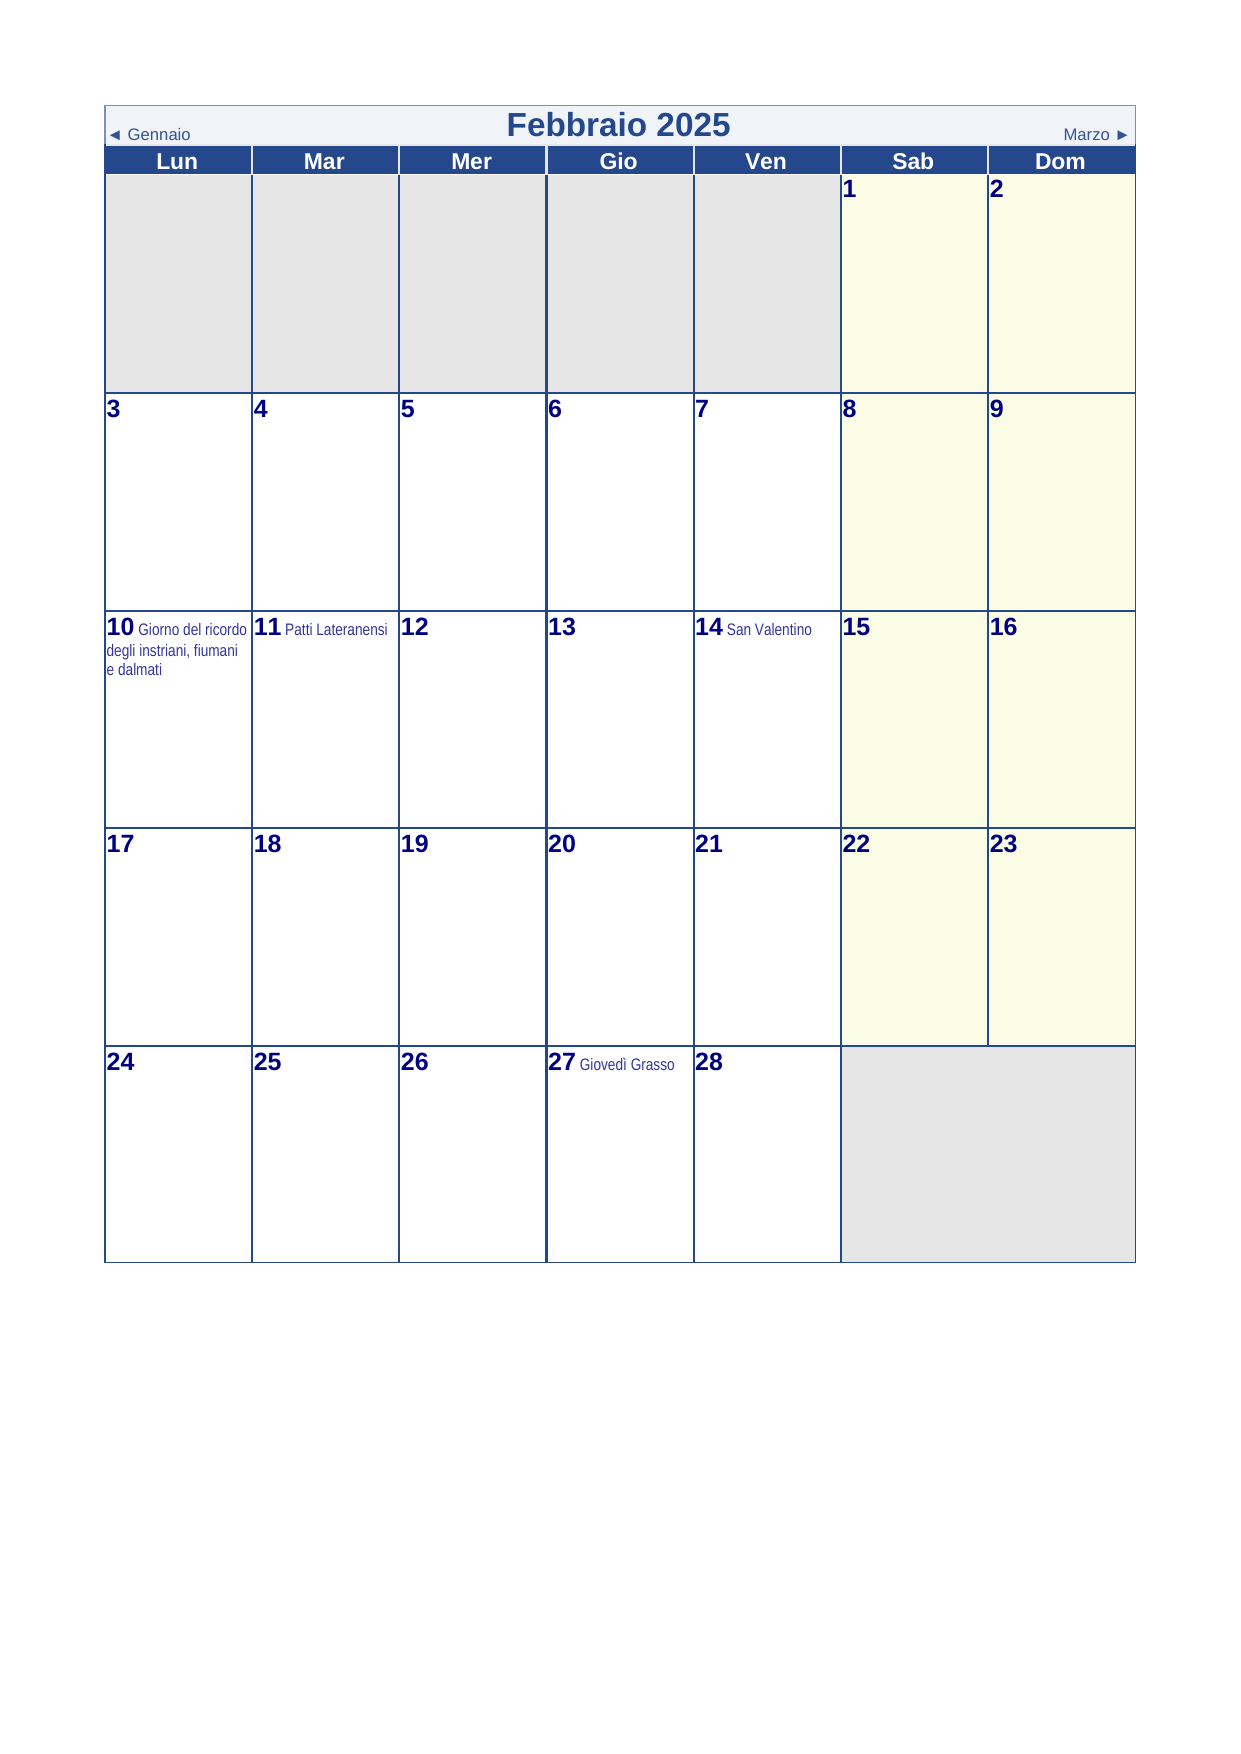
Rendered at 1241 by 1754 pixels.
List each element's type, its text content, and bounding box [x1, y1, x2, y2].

table_cell 11 Patti Lateranensi [253, 612, 398, 827]
table_cell 26 [400, 1047, 545, 1262]
table_cell Mer [400, 146, 545, 174]
table_cell Lun [106, 146, 251, 174]
table_cell 19 [400, 829, 545, 1044]
table_cell 23 [989, 829, 1135, 1044]
table_header ◄ Gennaio [106, 106, 252, 144]
table_cell 21 [695, 829, 840, 1044]
table_cell Sab [842, 146, 987, 174]
table_cell Dom [989, 146, 1135, 174]
table_cell [400, 175, 545, 392]
table_cell Gio [548, 146, 693, 174]
table_header Febbraio 2025 [252, 106, 988, 144]
table_cell 6 [548, 394, 693, 609]
table_cell [548, 175, 693, 392]
table_cell Mar [253, 146, 398, 174]
table_cell [253, 175, 398, 392]
table_cell 2 [989, 175, 1135, 392]
table_cell 24 [106, 1047, 251, 1262]
table_cell 7 [695, 394, 840, 609]
table_cell 25 [253, 1047, 398, 1262]
table_cell 27 Giovedì Grasso [548, 1047, 693, 1262]
table_cell [695, 175, 840, 392]
table_cell 3 [106, 394, 251, 609]
table_cell 18 [253, 829, 398, 1044]
table_cell 28 [695, 1047, 840, 1262]
table_cell Ven [695, 146, 840, 174]
table_cell 16 [989, 612, 1135, 827]
table_header Marzo ► [988, 106, 1135, 144]
table_cell 20 [548, 829, 693, 1044]
table_cell 22 [842, 829, 987, 1044]
table_cell 15 [842, 612, 987, 827]
table_cell 8 [842, 394, 987, 609]
table_cell 13 [548, 612, 693, 827]
table_cell 9 [989, 394, 1135, 609]
table_cell [842, 1047, 1135, 1262]
table_cell 4 [253, 394, 398, 609]
table_cell 5 [400, 394, 545, 609]
table_cell 12 [400, 612, 545, 827]
table_cell 17 [106, 829, 251, 1044]
table_cell [106, 175, 251, 392]
table_cell 14 San Valentino [695, 612, 840, 827]
table_cell 1 [842, 175, 987, 392]
table_cell 10 Giorno del ricordo degli instriani, fiumani e dalmati [106, 612, 251, 827]
